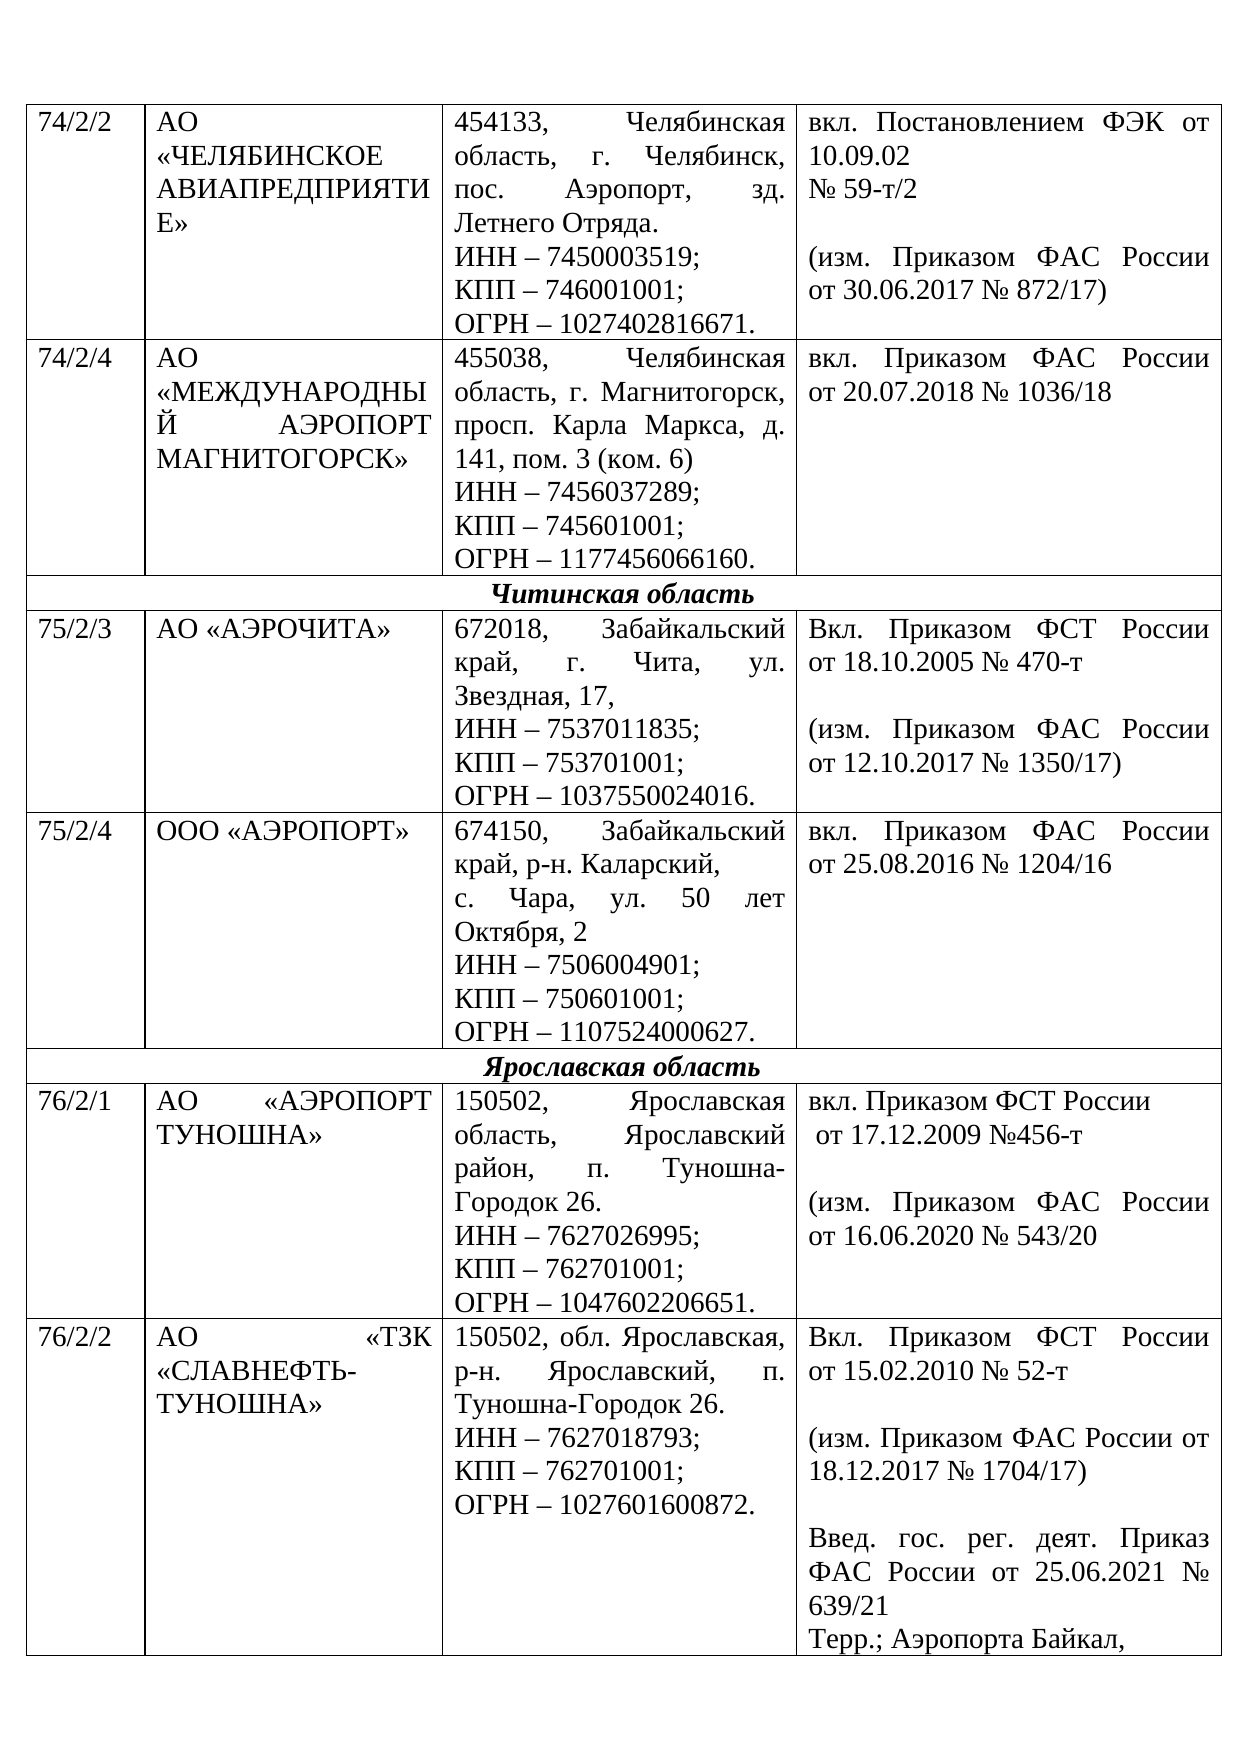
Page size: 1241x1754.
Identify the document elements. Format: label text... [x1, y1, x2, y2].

table_cell 76/2/1 [27, 1084, 144, 1318]
table_cell 74/2/2 [27, 105, 144, 339]
table_cell Вкл. Приказом ФСТ России от 18.10.2005 № 470-т (изм. Приказом ФАС России от 12.10.2017 № 1350/17) [797, 611, 1221, 812]
table_cell 76/2/2 [27, 1319, 144, 1655]
table_cell вкл. Приказом ФАС России от 25.08.2016 № 1204/16 [797, 813, 1221, 1048]
table_cell вкл. Постановлением ФЭК от 10.09.02 № 59-т/2 (изм. Приказом ФАС России от 30.06.2017 № 872/17) [797, 105, 1221, 339]
table_cell вкл. Приказом ФСТ России от 17.12.2009 №456-т (изм. Приказом ФАС России от 16.06.2020 № 543/20 [797, 1084, 1221, 1318]
table_cell 672018, Забайкальский край, г. Чита, ул. Звездная, 17, ИНН – 7537011835; КПП – 753701001; ОГРН – 1037550024016. [443, 611, 796, 812]
table_cell АО «МЕЖДУНАРОДНЫЙ АЭРОПОРТ МАГНИТОГОРСК» [146, 340, 442, 575]
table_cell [797, 1319, 1221, 1655]
table_cell АО «АЭРОЧИТА» [146, 611, 442, 812]
table_cell ООО «АЭРОПОРТ» [146, 813, 442, 1048]
table_cell АО «АЭРОПОРТ ТУНОШНА» [146, 1084, 442, 1318]
table_cell 75/2/3 [27, 611, 144, 812]
table_cell 674150, Забайкальский край, р-н. Каларский, с. Чара, ул. 50 лет Октября, 2 ИНН – 7506004901; КПП – 750601001; ОГРН – 1107524000627. [443, 813, 796, 1048]
table_cell 455038, Челябинская область, г. Магнитогорск, просп. Карла Маркса, д. 141, пом. 3 (ком. 6) ИНН – 7456037289; КПП – 745601001; ОГРН – 1177456066160. [443, 340, 796, 575]
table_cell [146, 1319, 442, 1655]
table_cell Ярославская область [27, 1049, 1221, 1082]
table_cell 75/2/4 [27, 813, 144, 1048]
table_cell 454133, Челябинская область, г. Челябинск, пос. Аэропорт, зд. Летнего Отряда. ИНН – 7450003519; КПП – 746001001; ОГРН – 1027402816671. [443, 105, 796, 339]
table_cell АО «ЧЕЛЯБИНСКОЕ АВИАПРЕДПРИЯТИЕ» [146, 105, 442, 339]
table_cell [443, 1319, 796, 1655]
table_cell 74/2/4 [27, 340, 144, 575]
table_cell Читинская область [27, 576, 1221, 610]
table_cell 150502, Ярославская область, Ярославский район, п. Туношна-Городок 26. ИНН – 7627026995; КПП – 762701001; ОГРН – 1047602206651. [443, 1084, 796, 1318]
table_cell вкл. Приказом ФАС России от 20.07.2018 № 1036/18 [797, 340, 1221, 575]
